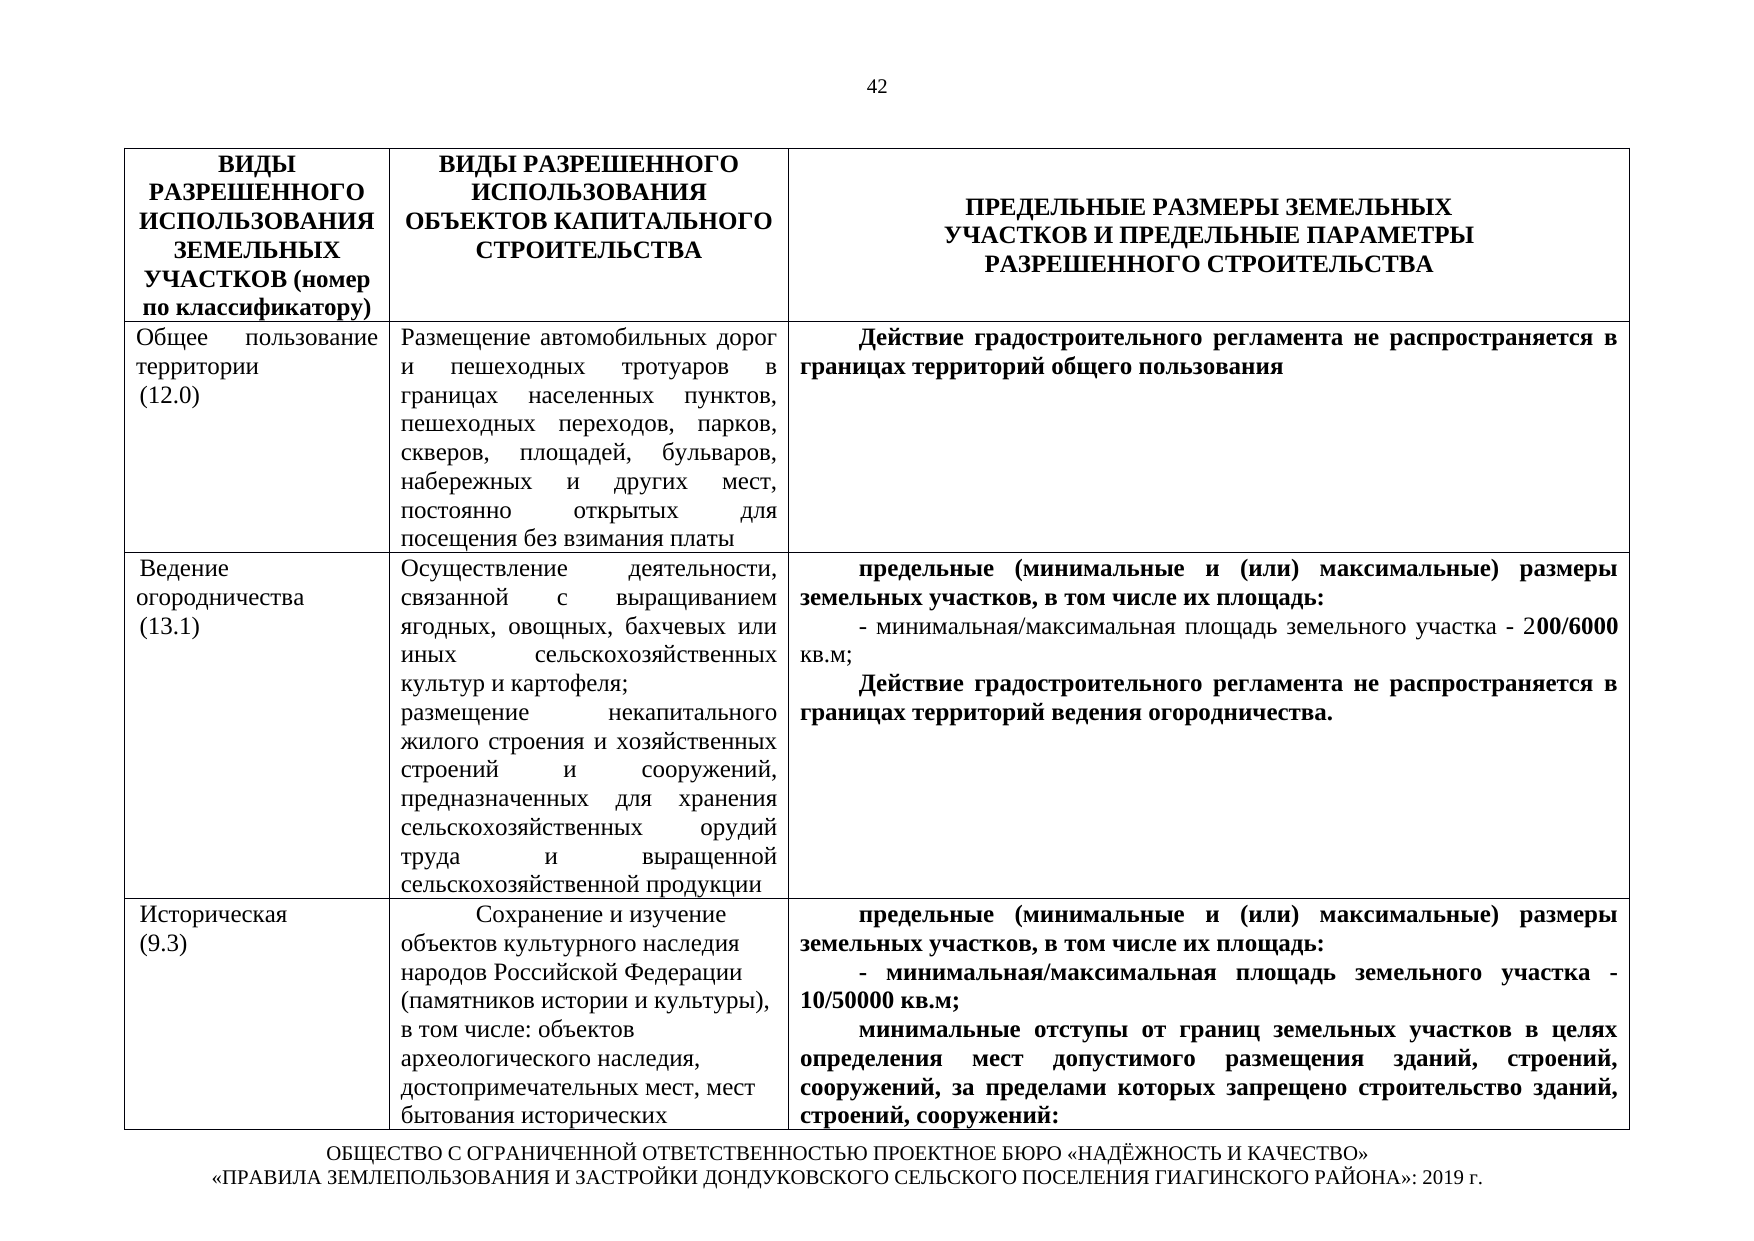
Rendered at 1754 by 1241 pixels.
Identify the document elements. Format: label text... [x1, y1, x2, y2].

table_cell Историческая (9.3) [125, 899, 389, 1129]
table_header ВИДЫ РАЗРЕШЕННОГО ИСПОЛЬЗОВАНИЯ ОБЪЕКТОВ КАПИТАЛЬНОГО СТРОИТЕЛЬСТВА [390, 149, 788, 321]
table_header ВИДЫ РАЗРЕШЕННОГО ИСПОЛЬЗОВАНИЯ ЗЕМЕЛЬНЫХ УЧАСТКОВ (номер по классификатору) [125, 149, 389, 321]
table_cell предельные (минимальные и (или) максимальные) размеры земельных участков, в том числе их площадь: - минимальная/максимальная площадь земельного участка - 200/6000 кв.м; Действие градостроительного регламента не распространяется в границах территорий ведения огородничества. [789, 553, 1629, 898]
table_cell Действие градостроительного регламента не распространяется в границах территорий общего пользования [789, 322, 1629, 552]
table_cell Размещение автомобильных дорог и пешеходных тротуаров в границах населенных пунктов, пешеходных переходов, парков, скверов, площадей, бульваров, набережных и других мест, постоянно открытых для посещения без взимания платы [390, 322, 788, 552]
table_header ПРЕДЕЛЬНЫЕ РАЗМЕРЫ ЗЕМЕЛЬНЫХ УЧАСТКОВ И ПРЕДЕЛЬНЫЕ ПАРАМЕТРЫ РАЗРЕШЕННОГО СТРОИТЕЛЬСТВА [789, 149, 1629, 321]
table_cell Общее пользование территории (12.0) [125, 322, 389, 552]
table_cell Осуществление деятельности, связанной с выращиванием ягодных, овощных, бахчевых или иных сельскохозяйственных культур и картофеля; размещение некапитального жилого строения и хозяйственных строений и сооружений, предназначенных для хранения сельскохозяйственных орудий труда и выращенной сельскохозяйственной продукции [390, 553, 788, 898]
table_cell Ведение огородничества (13.1) [125, 553, 389, 898]
